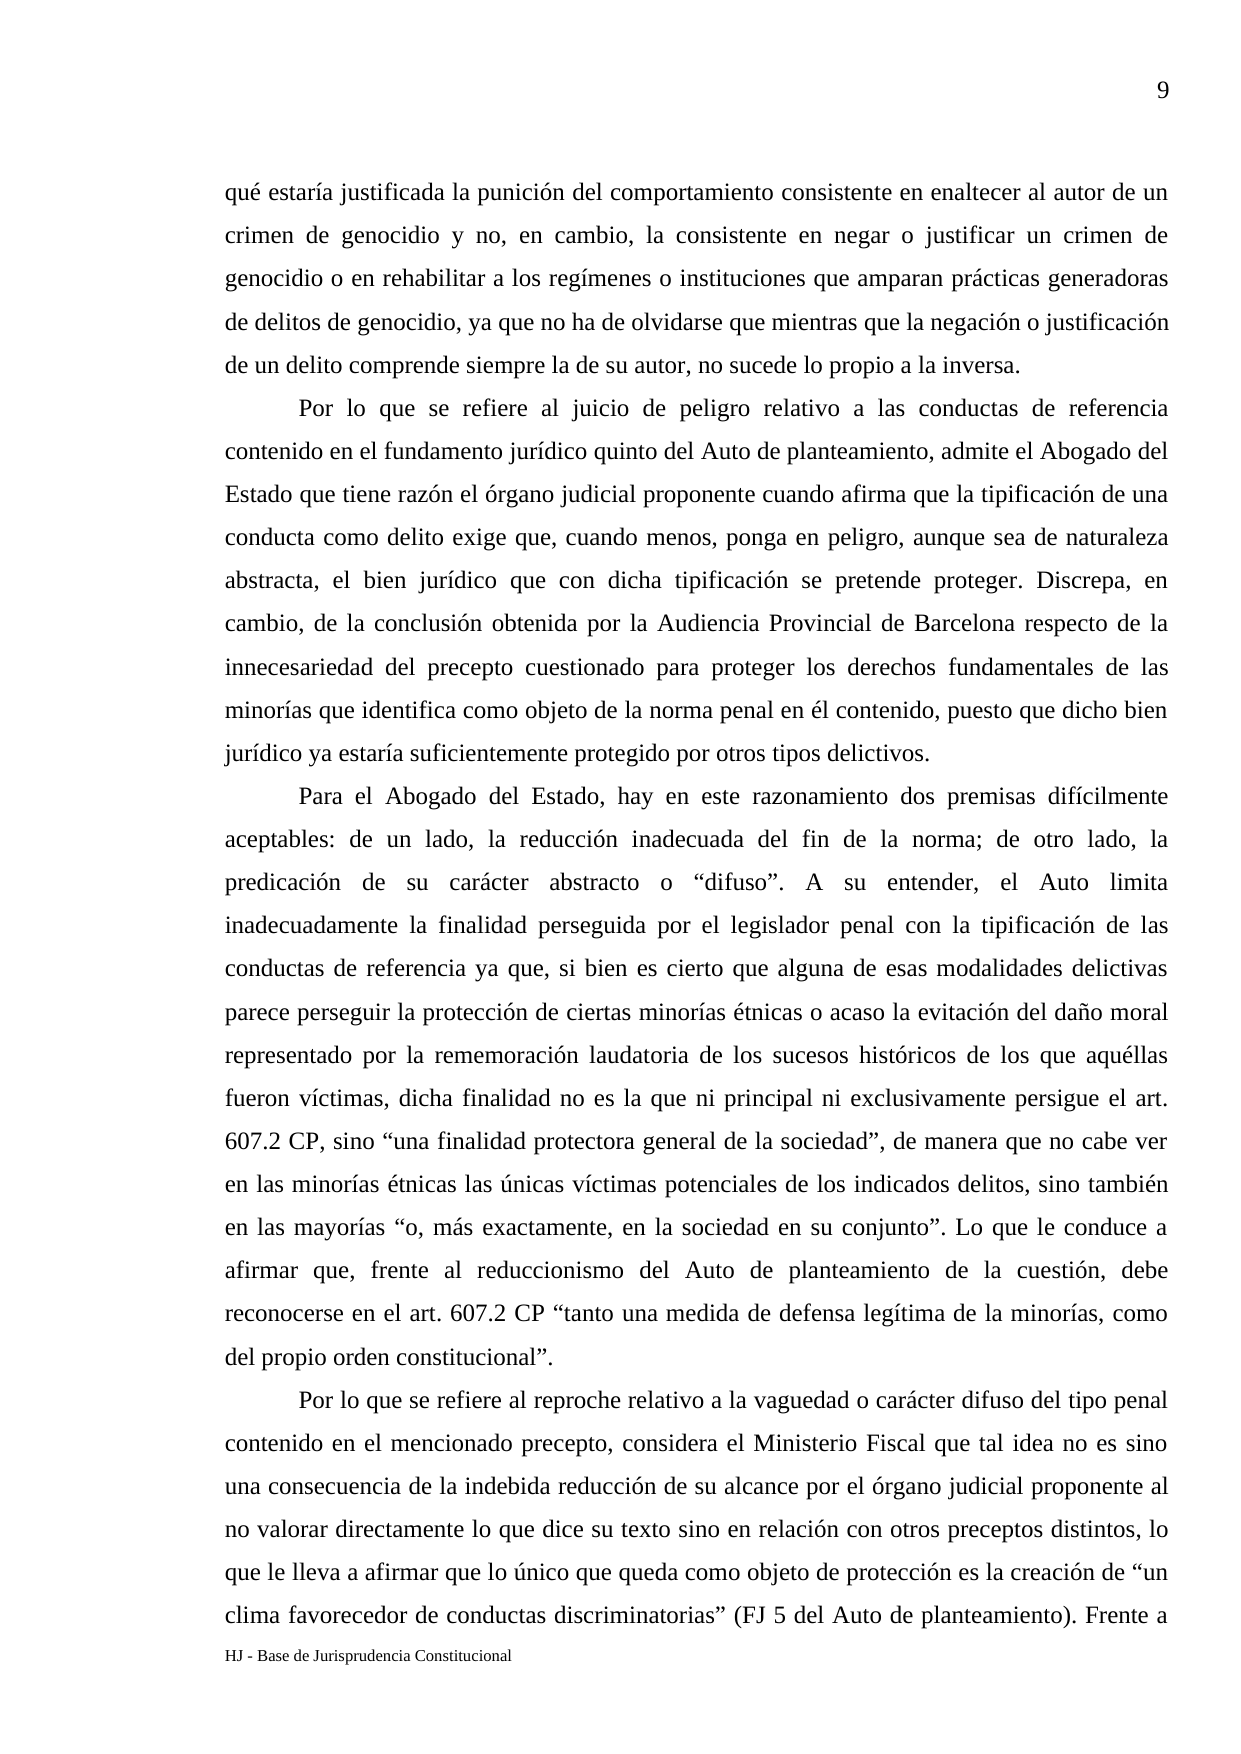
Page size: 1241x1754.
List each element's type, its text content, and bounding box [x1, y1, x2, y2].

text Por lo que se refiere al juicio de peligro relativo a las conductas de referencia contenido en el fundamento jurídico quinto del Auto de planteamiento, admite el Abogado del Estado que tiene razón el órgano judicial proponente cuando afirma que la tipificación de una conducta como delito exige que, cuando menos, ponga en peligro, aunque sea de naturaleza abstracta, el bien jurídico que con dicha tipificación se pretende proteger. Discrepa, en cambio, de la conclusión obtenida por la Audiencia Provincial de Barcelona respecto de la innecesariedad del precepto cuestionado para proteger los derechos fundamentales de las minorías que identifica como objeto de la norma penal en él contenido, puesto que dicho bien jurídico ya estaría suficientemente protegido por otros tipos delictivos. [224, 393, 1169, 767]
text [224, 1385, 1169, 1629]
text Para el Abogado del Estado, hay en este razonamiento dos premisas difícilmente aceptables: de un lado, la reducción inadecuada del fin de la norma; de otro lado, la predicación de su carácter abstracto o “difuso”. A su entender, el Auto limita inadecuadamente la finalidad perseguida por el legislador penal con la tipificación de las conductas de referencia ya que, si bien es cierto que alguna de esas modalidades delictivas parece perseguir la protección de ciertas minorías étnicas o acaso la evitación del daño moral representado por la rememoración laudatoria de los sucesos históricos de los que aquéllas fueron víctimas, dicha finalidad no es la que ni principal ni exclusivamente persigue el art. 607.2 CP, sino “una finalidad protectora general de la sociedad”, de manera que no cabe ver en las minorías étnicas las únicas víctimas potenciales de los indicados delitos, sino también en las mayorías “o, más exactamente, en la sociedad en su conjunto”. Lo que le conduce a afirmar que, frente al reduccionismo del Auto de planteamiento de la cuestión, debe reconocerse en el art. 607.2 CP “tanto una medida de defensa legítima de la minorías, como del propio orden constitucional”. [224, 781, 1169, 1370]
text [224, 177, 1169, 378]
